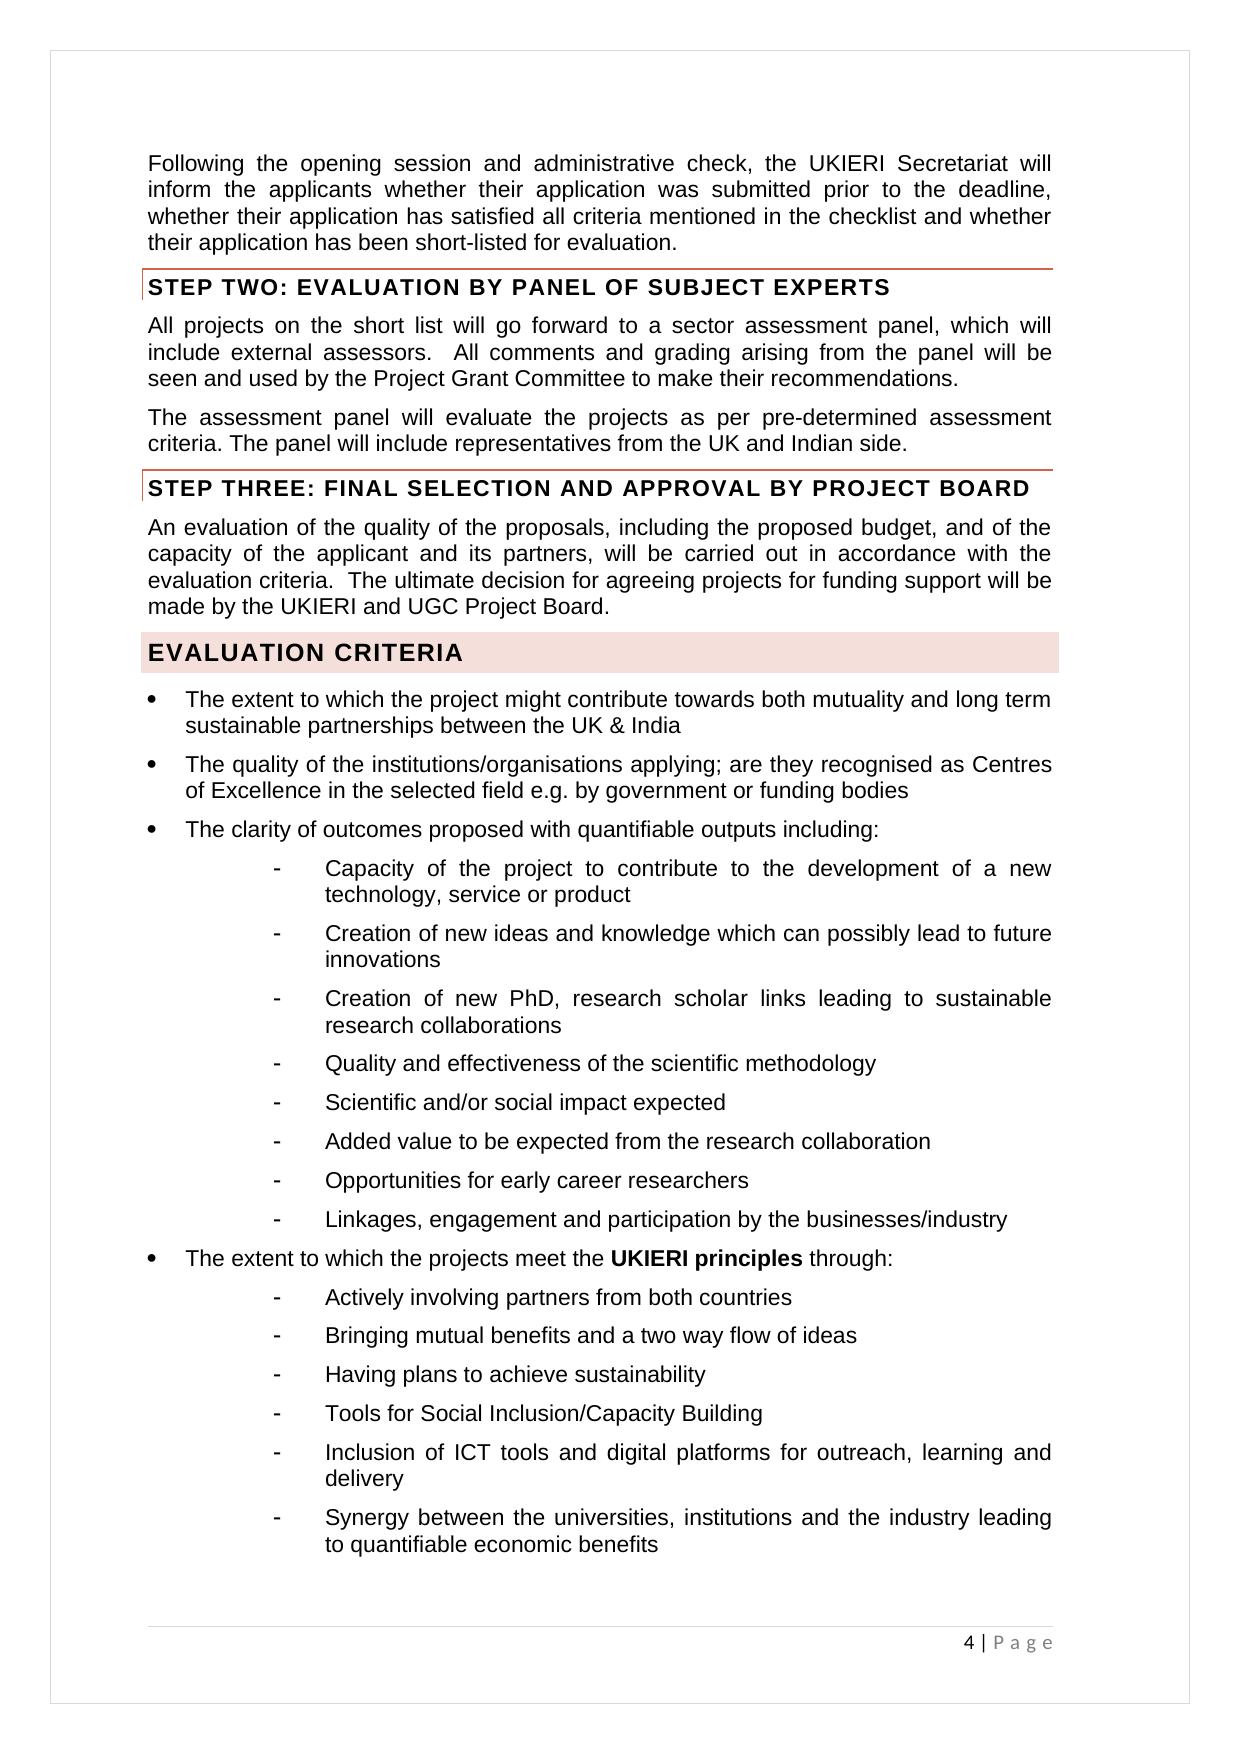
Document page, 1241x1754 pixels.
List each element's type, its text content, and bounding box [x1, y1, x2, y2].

subtitle Evaluation Criteria [148, 638, 1053, 667]
list Opportunities for early career researchers [273, 1167, 1053, 1193]
list Linkages, engagement and participation by the businesses/industry [273, 1206, 1053, 1232]
list Synergy between the universities, institutions and the industry leading to quantifiable economic benefits [273, 1504, 1053, 1557]
subtitle Step Two: EVALUATION BY PANEL OF SUBJECT EXPERTS [143, 270, 1053, 300]
list Creation of new PhD, research scholar links leading to sustainable research collaborations [273, 985, 1053, 1038]
list Creation of new ideas and knowledge which can possibly lead to future innovations [273, 920, 1053, 973]
list Tools for Social Inclusion/Capacity Building [273, 1400, 1053, 1426]
text The assessment panel will evaluate the projects as per pre-determined assessment criteria. The panel will include representatives from the UK and Indian side. [148, 404, 1053, 457]
list Having plans to achieve sustainability [273, 1361, 1053, 1388]
text An evaluation of the quality of the proposals, including the proposed budget, and of the capacity of the applicant and its partners, will be carried out in accordance with the evaluation criteria. The ultimate decision for agreeing projects for funding support will be made by the UKIERI and UGC Project Board. [148, 514, 1053, 619]
list Added value to be expected from the research collaboration [273, 1128, 1053, 1154]
list The extent to which the project might contribute towards both mutuality and long term sustainable partnerships between the UK & India [148, 686, 1053, 738]
list Inclusion of ICT tools and digital platforms for outreach, learning and delivery [273, 1439, 1053, 1492]
list Quality and effectiveness of the scientific methodology [273, 1050, 1053, 1077]
text All projects on the short list will go forward to a sector assessment panel, which will include external assessors. All comments and grading arising from the panel will be seen and used by the Project Grant Committee to make their recommendations. [148, 312, 1053, 392]
text Following the opening session and administrative check, the UKIERI Secretariat will inform the applicants whether their application was submitted prior to the deadline, whether their application has satisfied all criteria mentioned in the checklist and whether their application has been short-listed for evaluation. [148, 150, 1053, 255]
list Actively involving partners from both countries [273, 1283, 1053, 1310]
list Scientific and/or social impact expected [273, 1089, 1053, 1116]
list The clarity of outcomes proposed with quantifiable outputs including: [148, 816, 1053, 842]
list The extent to which the projects meet the UKIERI principles through: [148, 1245, 1053, 1271]
list The quality of the institutions/organisations applying; are they recognised as Centres of Excellence in the selected field e.g. by government or funding bodies [148, 751, 1053, 803]
list Capacity of the project to contribute to the development of a new technology, service or product [273, 855, 1053, 907]
list Bringing mutual benefits and a two way flow of ideas [273, 1322, 1053, 1349]
subtitle Step Three: Final Selection and approval by project board [143, 471, 1053, 501]
